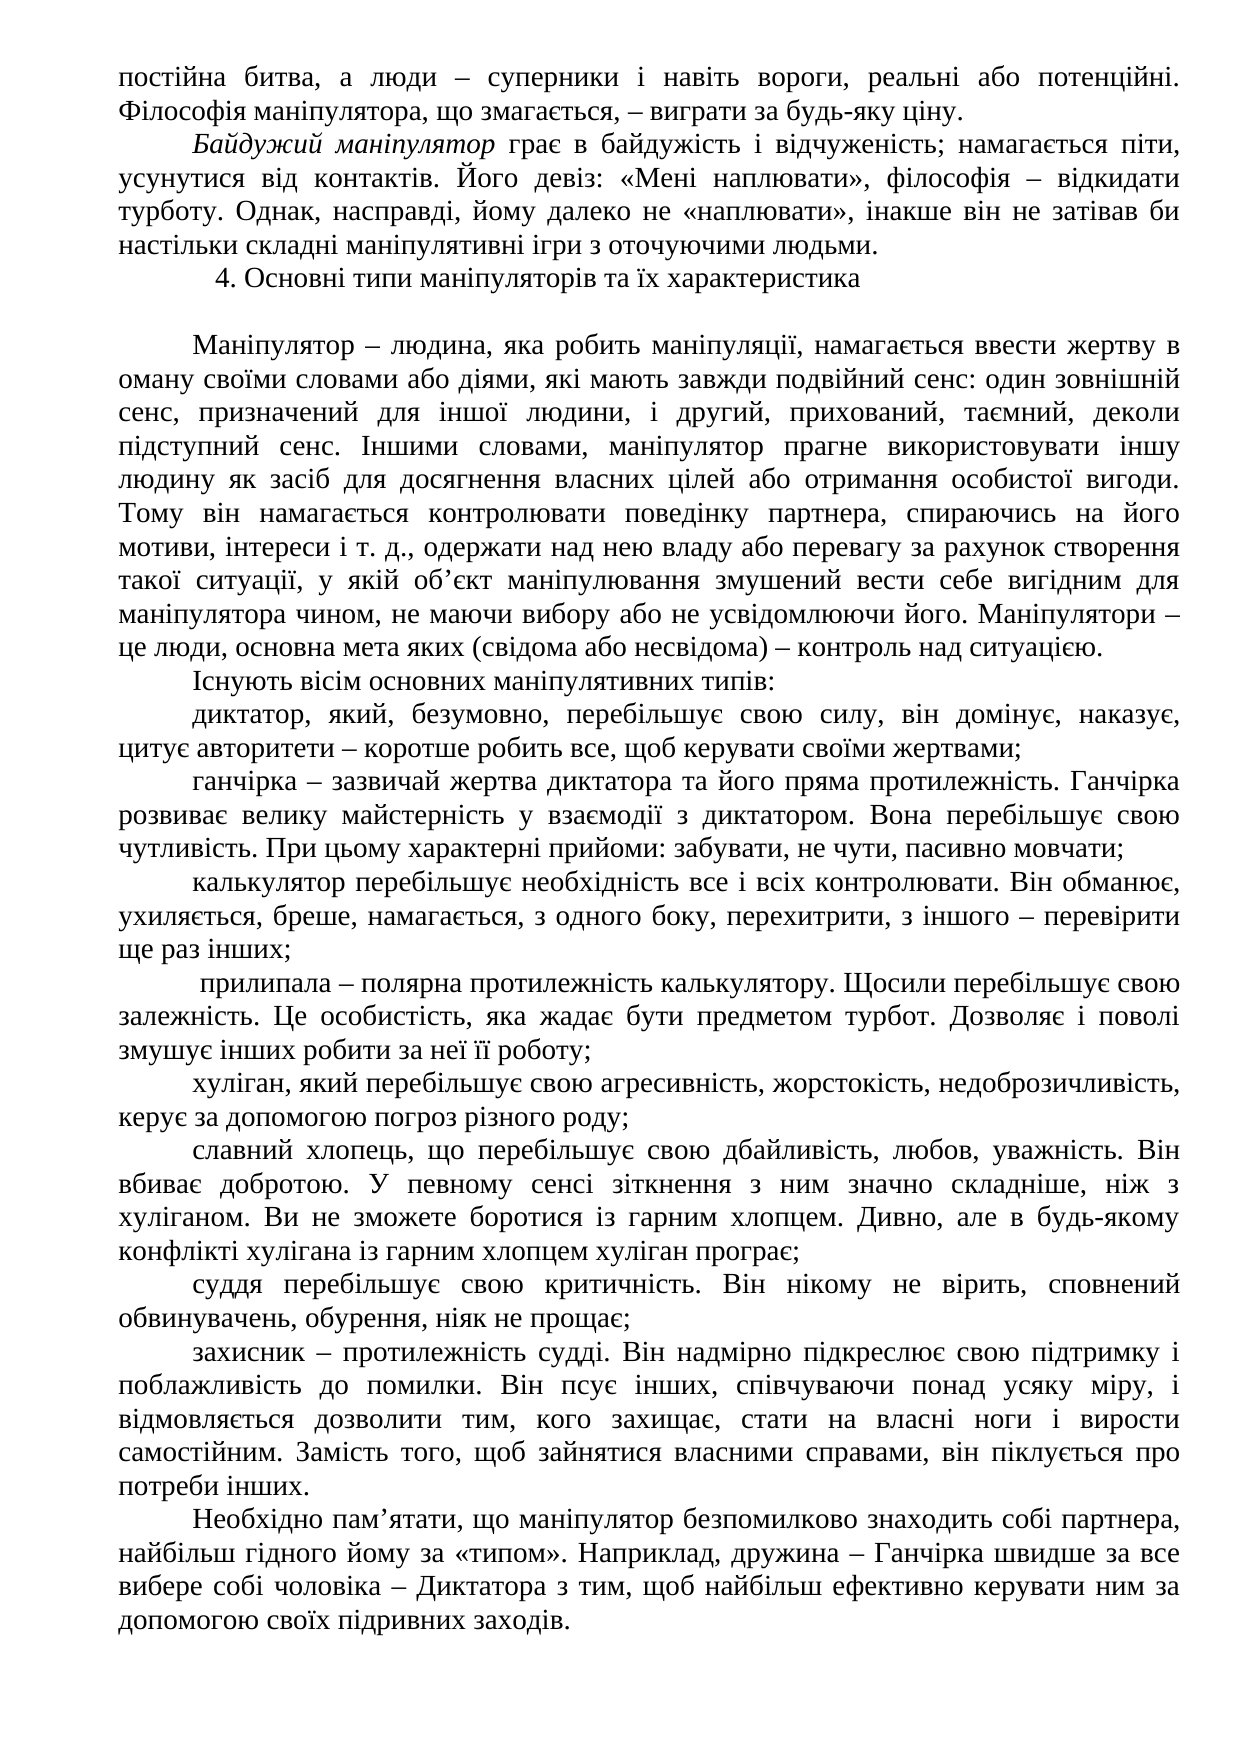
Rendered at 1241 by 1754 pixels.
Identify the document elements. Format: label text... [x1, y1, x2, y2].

list диктатор, який, безумовно, перебільшує свою силу, він домінує, наказує, цитує авторитети – коротше робить все, щоб керувати своїми жертвами; [118, 696, 1181, 763]
list калькулятор перебільшує необхідність все і всіх контролювати. Він обманює, ухиляється, бреше, намагається, з одного боку, перехитрити, з іншого – перевірити ще раз інших; [118, 864, 1181, 965]
list Необхідно пам’ятати, що маніпулятор безпомилково знаходить собі партнера, найбільш гідного йому за «типом». Наприклад, дружина – Ганчірка швидше за все вибере собі чоловіка – Диктатора з тим, щоб найбільш ефективно керувати ним за допомогою своїх підривних заходів. [118, 1501, 1181, 1636]
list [118, 59, 1181, 126]
list хуліган, який перебільшує свою агресивність, жорстокість, недоброзичливість, керує за допомогою погроз різного роду; [118, 1065, 1181, 1132]
list захисник – протилежність судді. Він надмірно підкреслює свою підтримку і поблажливість до помилки. Він псує інших, співчуваючи понад усяку міру, і відмовляється дозволити тим, кого захищає, стати на власні ноги і вирости самостійним. Замість того, щоб зайнятися власними справами, він піклується про потреби інших. [118, 1334, 1181, 1501]
list Маніпулятор – людина, яка робить маніпуляції, намагається ввести жертву в оману своїми словами або діями, які мають завжди подвійний сенс: один зовнішній сенс, призначений для іншої людини, і другий, прихований, таємний, деколи підступний сенс. Іншими словами, маніпулятор прагне використовувати іншу людину як засіб для досягнення власних цілей або отримання особистої вигоди. Тому він намагається контролювати поведінку партнера, спираючись на його мотиви, інтереси і т. д., одержати над нею владу або перевагу за рахунок створення такої ситуації, у якій об’єкт маніпулювання змушений вести себе вигідним для маніпулятора чином, не маючи вибору або не усвідомлюючи його. Маніпулятори – це люди, основна мета яких (свідома або несвідома) – контроль над ситуацією. [118, 327, 1181, 663]
list ганчірка – зазвичай жертва диктатора та його пряма протилежність. Ганчірка розвиває велику майстерність у взаємодії з диктатором. Вона перебільшує свою чутливість. При цьому характерні прийоми: забувати, не чути, пасивно мовчати; [118, 763, 1181, 864]
list 4. Основні типи маніпуляторів та їх характеристика [215, 260, 1181, 294]
list суддя перебільшує свою критичність. Він нікому не вірить, сповнений обвинувачень, обурення, ніяк не прощає; [118, 1267, 1181, 1334]
list славний хлопець, що перебільшує свою дбайливість, любов, уважність. Він вбиває добротою. У певному сенсі зіткнення з ним значно складніше, ніж з хуліганом. Ви не зможете боротися із гарним хлопцем. Дивно, але в будь-якому конфлікті хулігана із гарним хлопцем хуліган програє; [118, 1132, 1181, 1267]
list Байдужий маніпулятор грає в байдужість і відчуженість; намагається піти, усунутися від контактів. Його девіз: «Мені наплювати», філософія – відкидати турботу. Однак, насправді, йому далеко не «наплювати», інакше він не затівав би настільки складні маніпулятивні ігри з оточуючими людьми. [118, 126, 1181, 260]
list Існують вісім основних маніпулятивних типів: [118, 663, 1181, 696]
list прилипала – полярна протилежність калькулятору. Щосили перебільшує свою залежність. Це особистість, яка жадає бути предметом турбот. Дозволяє і поволі змушує інших робити за неї її роботу; [118, 965, 1181, 1065]
